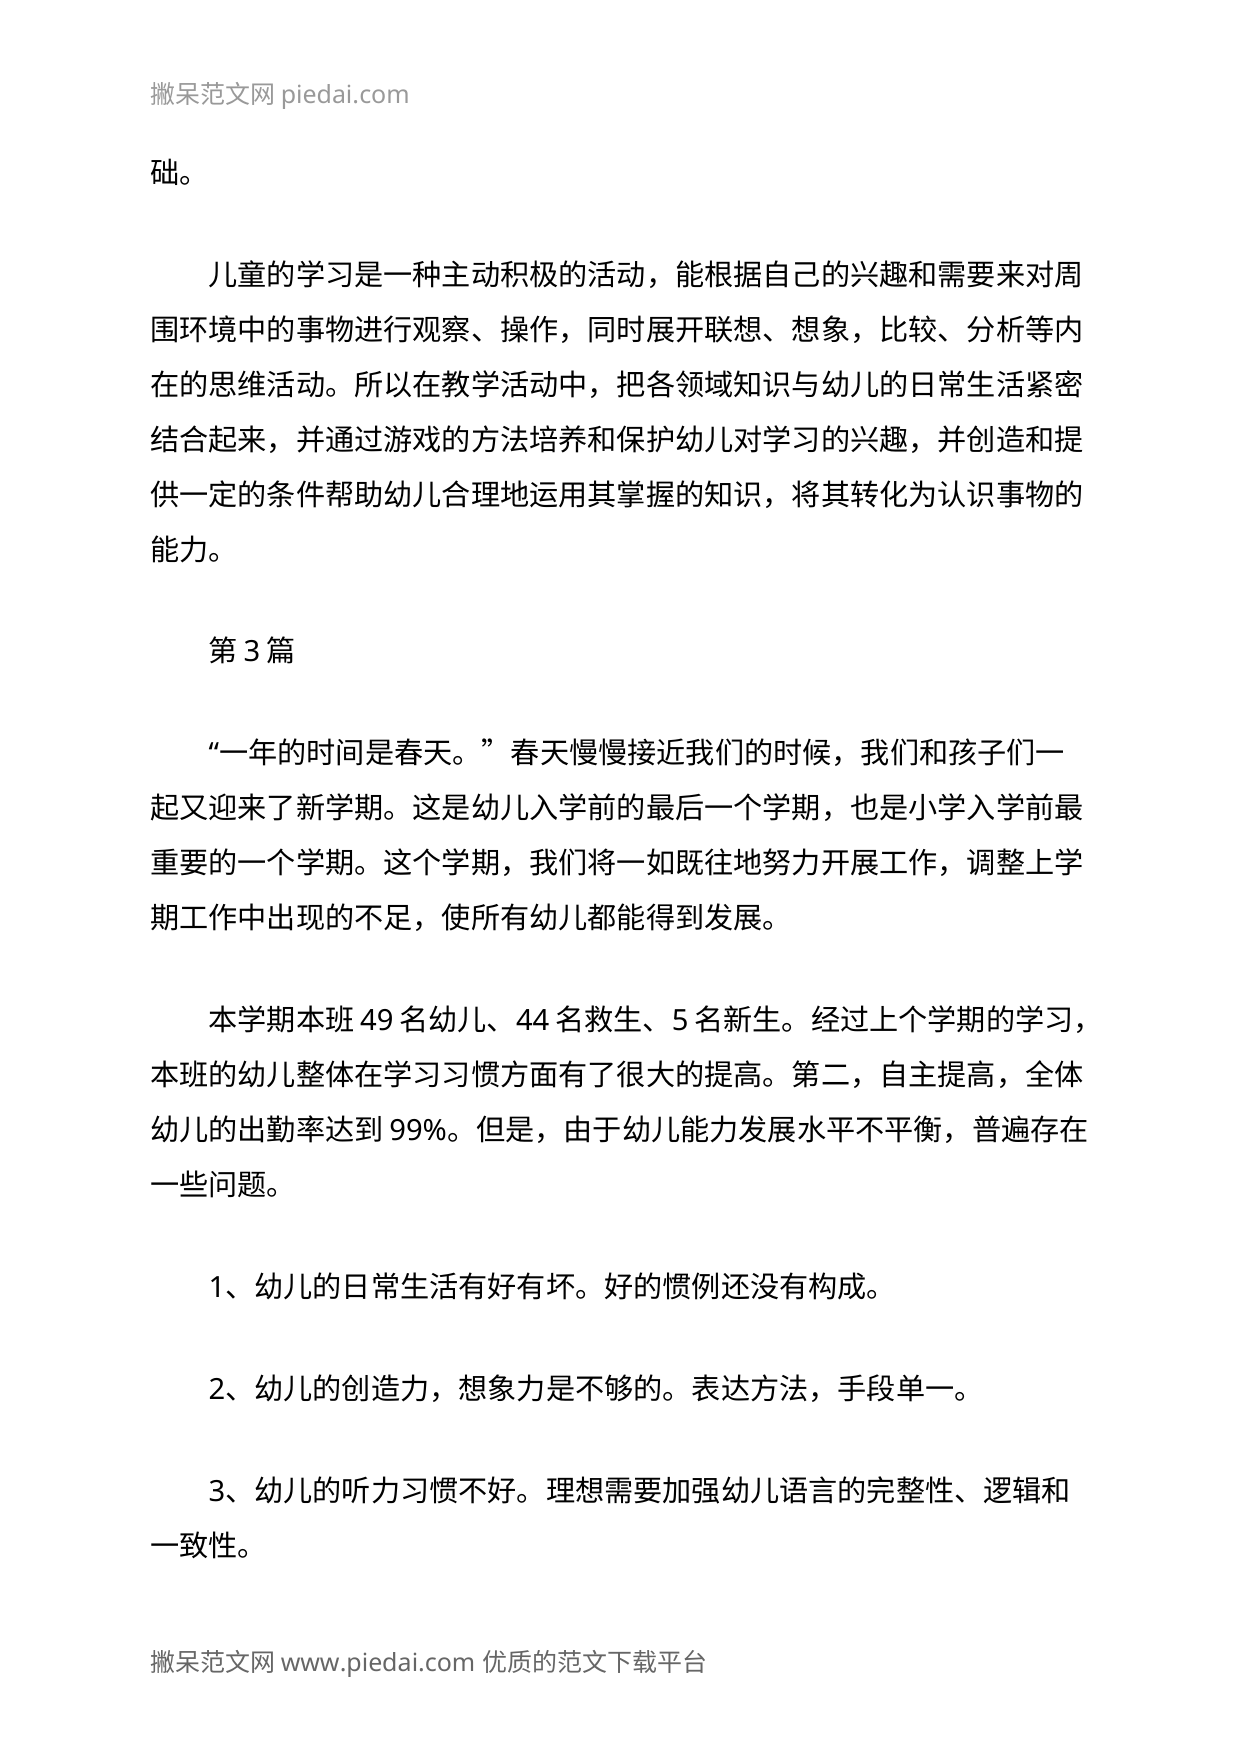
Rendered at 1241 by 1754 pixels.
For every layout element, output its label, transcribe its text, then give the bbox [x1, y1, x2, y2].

text 1、幼儿的日常生活有好有坏。好的惯例还没有构成。 [150, 1263, 1090, 1306]
text 本学期本班49名幼儿、44名救生、5名新生。经过上个学期的学习，本班的幼儿整体在学习习惯方面有了很大的提高。第二，自主提高，全体幼儿的出勤率达到99%。但是，由于幼儿能力发展水平不平衡，普遍存在一些问题。 [150, 997, 1090, 1204]
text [150, 150, 1090, 192]
text 3、幼儿的听力习惯不好。理想需要加强幼儿语言的完整性、逻辑和一致性。 [150, 1467, 1090, 1564]
text 2、幼儿的创造力，想象力是不够的。表达方法，手段单一。 [150, 1365, 1090, 1408]
text “一年的时间是春天。”春天慢慢接近我们的时候，我们和孩子们一起又迎来了新学期。这是幼儿入学前的最后一个学期，也是小学入学前最重要的一个学期。这个学期，我们将一如既往地努力开展工作，调整上学期工作中出现的不足，使所有幼儿都能得到发展。 [150, 730, 1090, 937]
text 第3篇 [150, 628, 1090, 670]
text 儿童的学习是一种主动积极的活动，能根据自己的兴趣和需要来对周围环境中的事物进行观察、操作，同时展开联想、想象，比较、分析等内在的思维活动。所以在教学活动中，把各领域知识与幼儿的日常生活紧密结合起来，并通过游戏的方法培养和保护幼儿对学习的兴趣，并创造和提供一定的条件帮助幼儿合理地运用其掌握的知识，将其转化为认识事物的能力。 [150, 252, 1090, 568]
